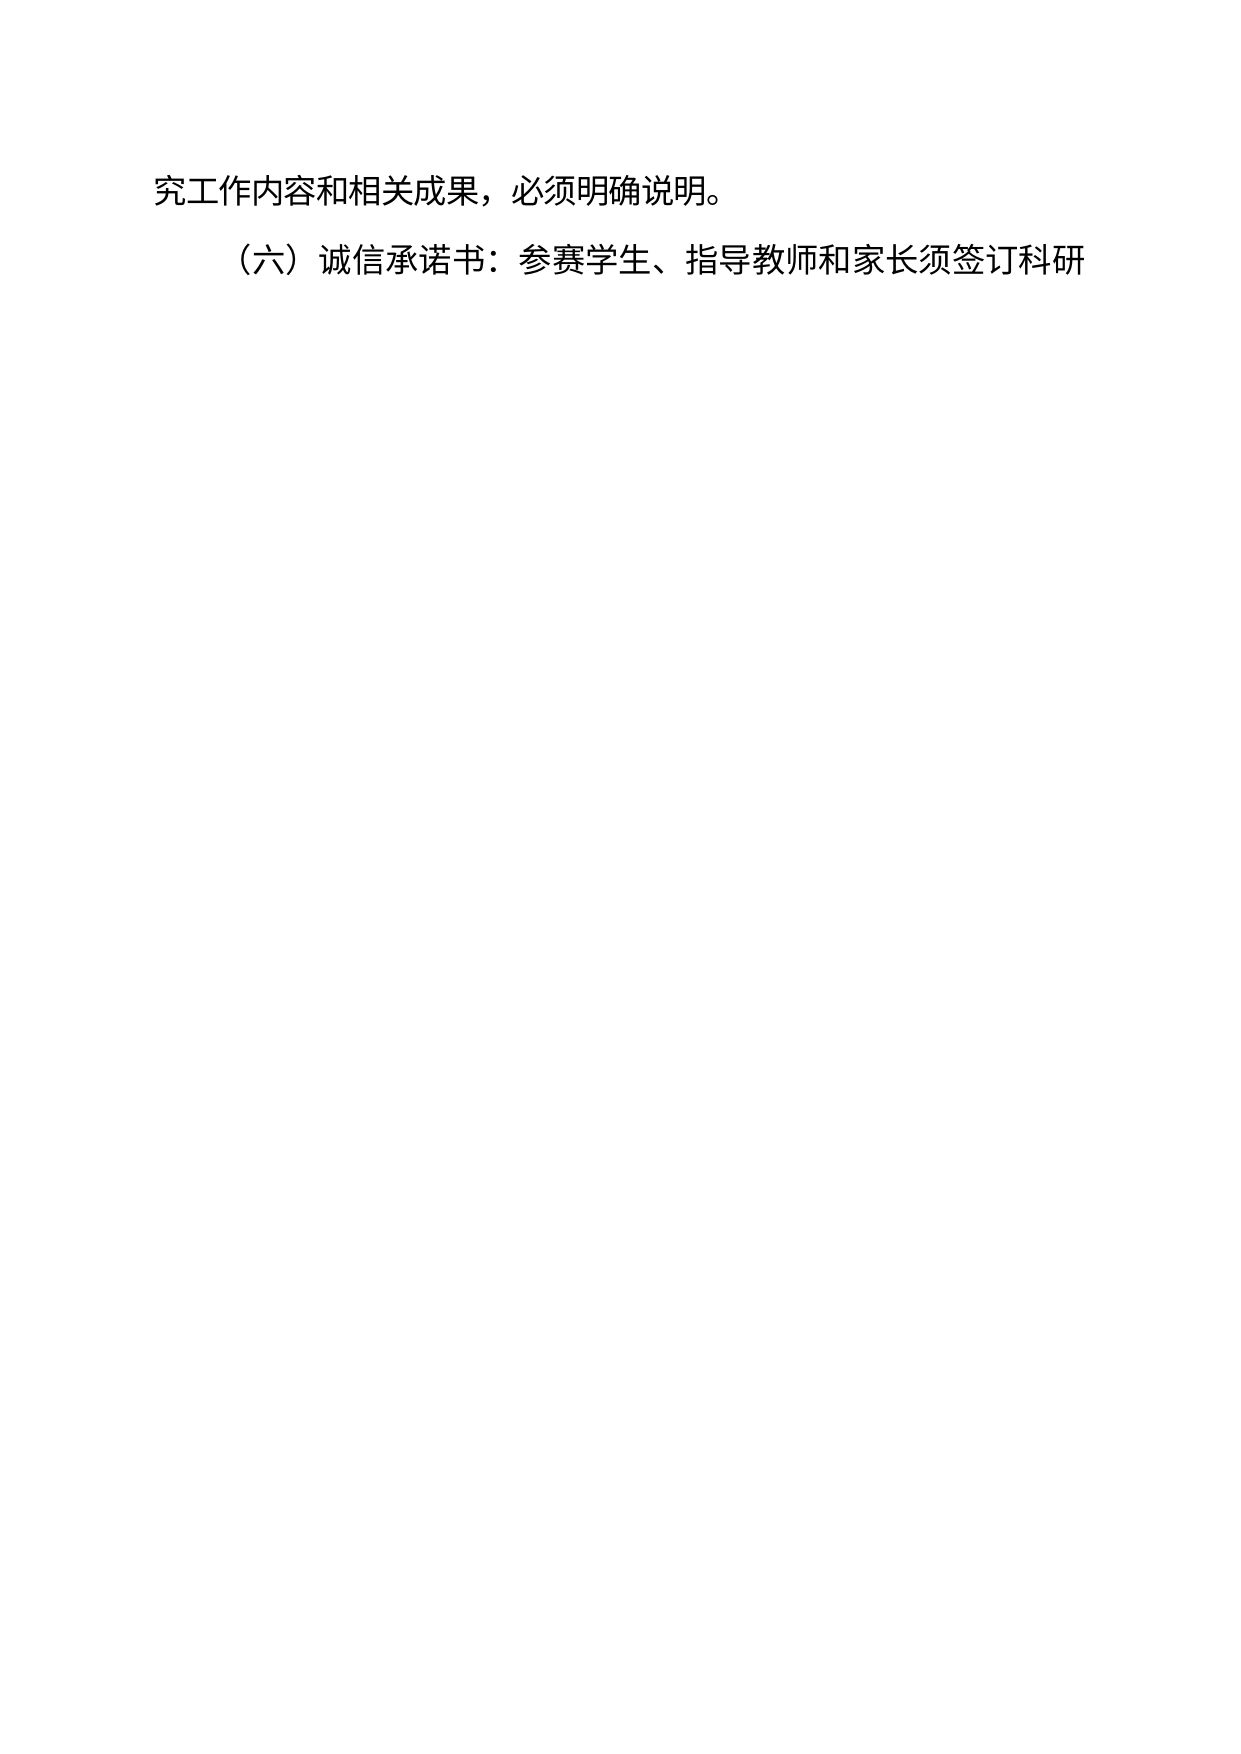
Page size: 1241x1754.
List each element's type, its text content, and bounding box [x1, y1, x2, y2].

text （六）诚信承诺书：参赛学生、指导教师和家长须签订科研 [218, 233, 1128, 282]
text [153, 164, 1091, 213]
